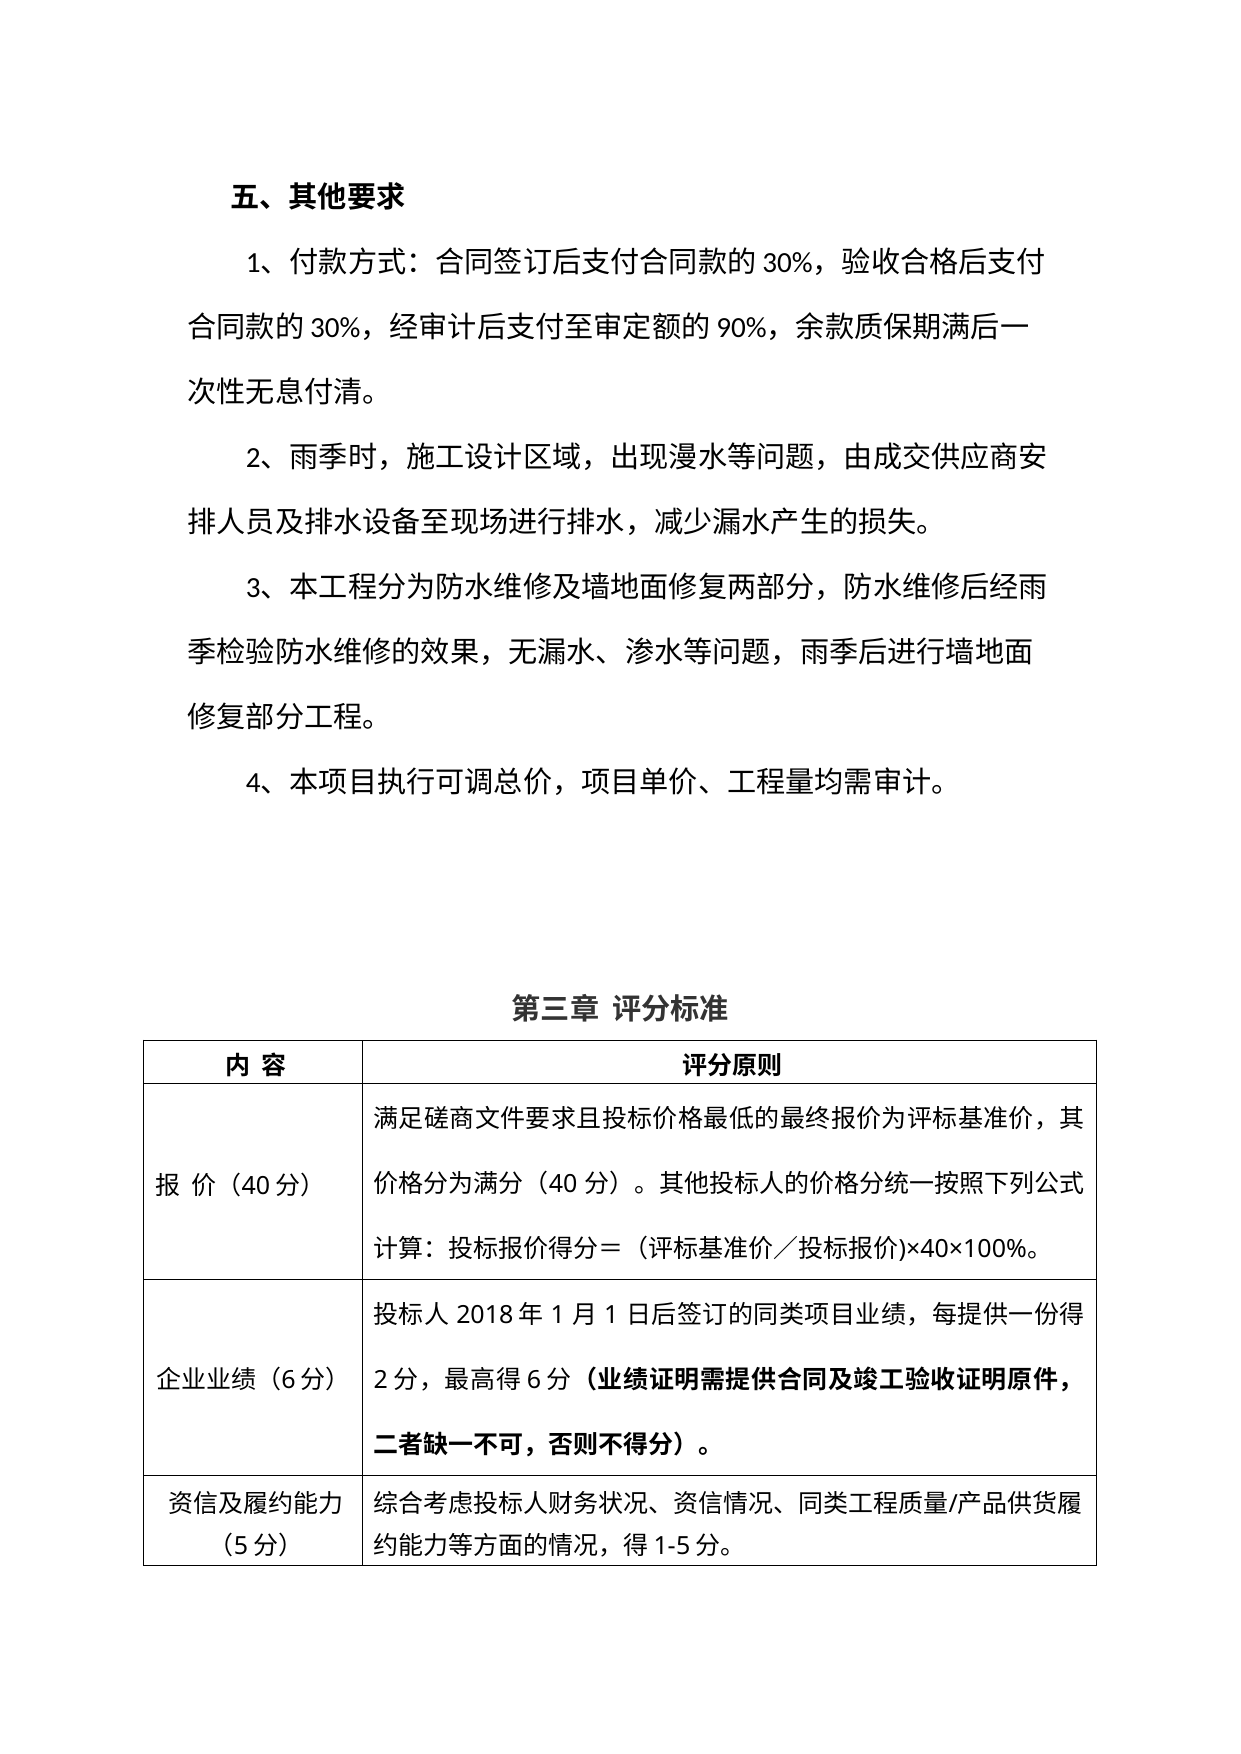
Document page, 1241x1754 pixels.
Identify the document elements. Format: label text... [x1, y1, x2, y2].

text 2、雨季时，施工设计区域，出现漫水等问题，由成交供应商安排人员及排水设备至现场进行排水，减少漏水产生的损失。 [187, 422, 1053, 552]
table_cell 综合考虑投标人财务状况、资信情况、同类工程质量/产品供货履 约能力等方面的情况，得1-5分。 [363, 1476, 1096, 1565]
table_cell 企业业绩（6分） [144, 1280, 362, 1475]
table_cell 满足磋商文件要求且投标价格最低的最终报价为评标基准价，其 价格分为满分（40 分）。其他投标人的价格分统一按照下列公式 计算：投标报价得分＝（评标基准价／投标报价)×40×100%。 [363, 1084, 1096, 1279]
table_cell 资信及履约能力 （5分） [144, 1476, 362, 1565]
text 1、付款方式：合同签订后支付合同款的30%，验收合格后支付合同款的30%，经审计后支付至审定额的90%，余款质保期满后一次性无息付清。 [187, 227, 1053, 422]
table_cell 投标人 2018年 1 月 1 日后签订的同类项目业绩，每提供一份得2分，最高得6分（业绩证明需提供合同及竣工验收证明原件，二者缺一不可，否则不得分）。 [363, 1280, 1096, 1475]
text 第三章 评分标准 [187, 974, 1053, 1039]
text 3、本工程分为防水维修及墙地面修复两部分，防水维修后经雨季检验防水维修的效果，无漏水、渗水等问题，雨季后进行墙地面修复部分工程。 [187, 552, 1053, 747]
text 4、本项目执行可调总价，项目单价、工程量均需审计。 [187, 747, 1053, 812]
table_cell 报 价（40分） [144, 1084, 362, 1279]
text 五、其他要求 [187, 162, 1053, 227]
table_header 评分原则 [363, 1041, 1096, 1083]
table_header 内 容 [144, 1041, 362, 1083]
